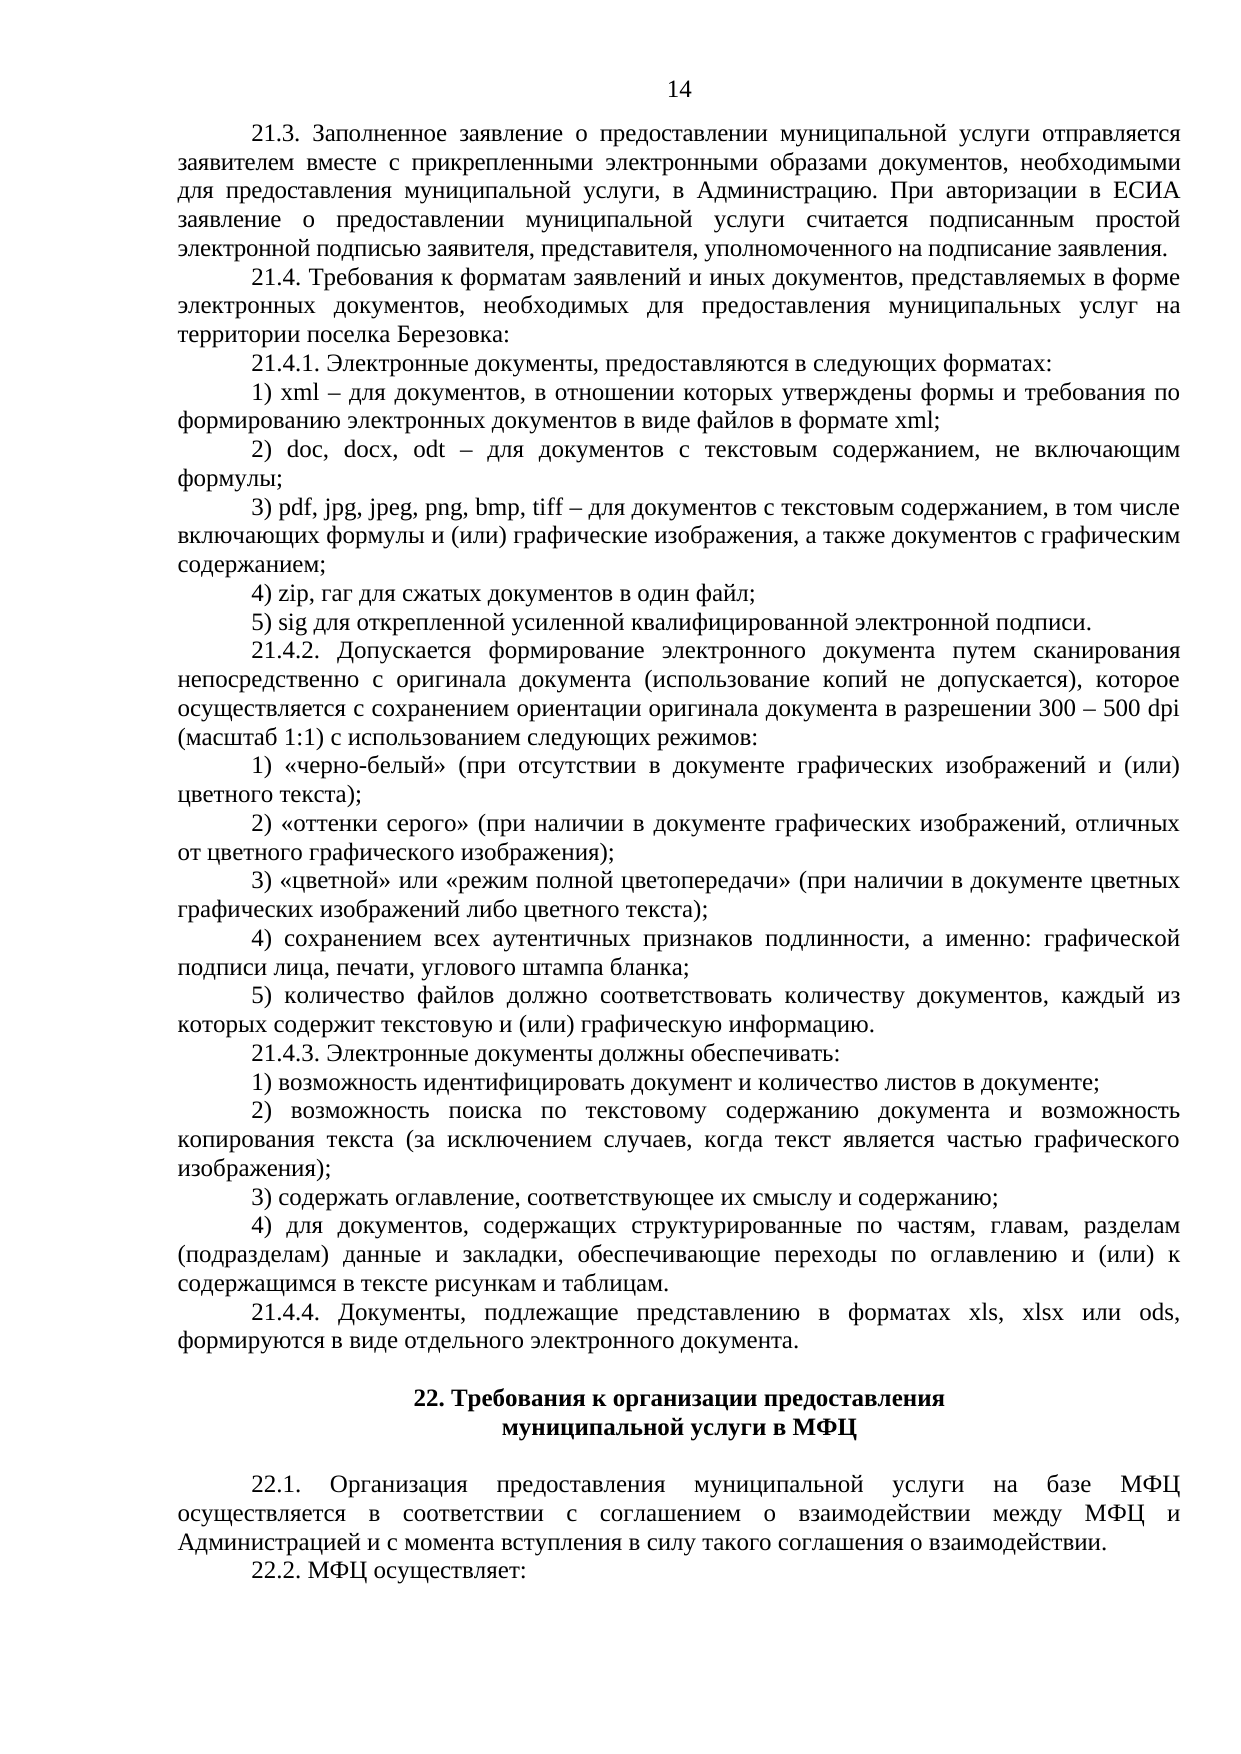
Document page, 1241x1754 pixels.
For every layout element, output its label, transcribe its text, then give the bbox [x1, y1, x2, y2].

text 22. Требования к организации предоставления [177, 1383, 1181, 1412]
text 2) doc, docx, odt – для документов с текстовым содержанием, не включающим формулы; [177, 434, 1181, 492]
text 21.3. Заполненное заявление о предоставлении муниципальной услуги отправляется заявителем вместе с прикрепленными электронными образами документов, необходимыми для предоставления муниципальной услуги, в Администрацию. При авторизации в ЕСИА заявление о предоставлении муниципальной услуги считается подписанным простой электронной подписью заявителя, представителя, уполномоченного на подписание заявления. [177, 118, 1181, 262]
text 3) pdf, jpg, jpeg, png, bmp, tiff – для документов с текстовым содержанием, в том числе включающих формулы и (или) графические изображения, а также документов с графическим содержанием; [177, 492, 1181, 578]
text 2) «оттенки серого» (при наличии в документе графических изображений, отличных от цветного графического изображения); [177, 808, 1181, 866]
text 21.4. Требования к форматам заявлений и иных документов, представляемых в форме электронных документов, необходимых для предоставления муниципальных услуг на территории поселка Березовка: [177, 262, 1181, 348]
text 2) возможность поиска по текстовому содержанию документа и возможность копирования текста (за исключением случаев, когда текст является частью графического изображения); [177, 1096, 1181, 1182]
text 1) «черно-белый» (при отсутствии в документе графических изображений и (или) цветного текста); [177, 751, 1181, 808]
text 3) «цветной» или «режим полной цветопередачи» (при наличии в документе цветных графических изображений либо цветного текста); [177, 866, 1181, 923]
text 21.4.3. Электронные документы должны обеспечивать: [177, 1038, 1181, 1067]
text 22.2. МФЦ осуществляет: [177, 1556, 1181, 1584]
text 4) zip, гаг для сжатых документов в один файл; [177, 578, 1181, 607]
text 5) sig для открепленной усиленной квалифицированной электронной подписи. [177, 607, 1181, 636]
text 22.1. Организация предоставления муниципальной услуги на базе МФЦ осуществляется в соответствии с соглашением о взаимодействии между МФЦ и Администрацией и с момента вступления в силу такого соглашения о взаимодействии. [177, 1469, 1181, 1556]
text муниципальной услуги в МФЦ [177, 1412, 1181, 1441]
text 5) количество файлов должно соответствовать количеству документов, каждый из которых содержит текстовую и (или) графическую информацию. [177, 981, 1181, 1038]
text 21.4.4. Документы, подлежащие представлению в форматах xls, xlsx или ods, формируются в виде отдельного электронного документа. [177, 1297, 1181, 1354]
text 21.4.2. Допускается формирование электронного документа путем сканирования непосредственно с оригинала документа (использование копий не допускается), которое осуществляется с сохранением ориентации оригинала документа в разрешении 300 – 500 dpi (масштаб 1:1) с использованием следующих режимов: [177, 636, 1181, 751]
text 4) для документов, содержащих структурированные по частям, главам, разделам (подразделам) данные и закладки, обеспечивающие переходы по оглавлению и (или) к содержащимся в тексте рисункам и таблицам. [177, 1211, 1181, 1297]
text 1) возможность идентифицировать документ и количество листов в документе; [177, 1067, 1181, 1096]
text 3) содержать оглавление, соответствующее их смыслу и содержанию; [177, 1182, 1181, 1211]
text 21.4.1. Электронные документы, предоставляются в следующих форматах: [177, 348, 1181, 377]
text 4) сохранением всех аутентичных признаков подлинности, а именно: графической подписи лица, печати, углового штампа бланка; [177, 923, 1181, 981]
text 1) xml – для документов, в отношении которых утверждены формы и требования по формированию электронных документов в виде файлов в формате xml; [177, 377, 1181, 434]
